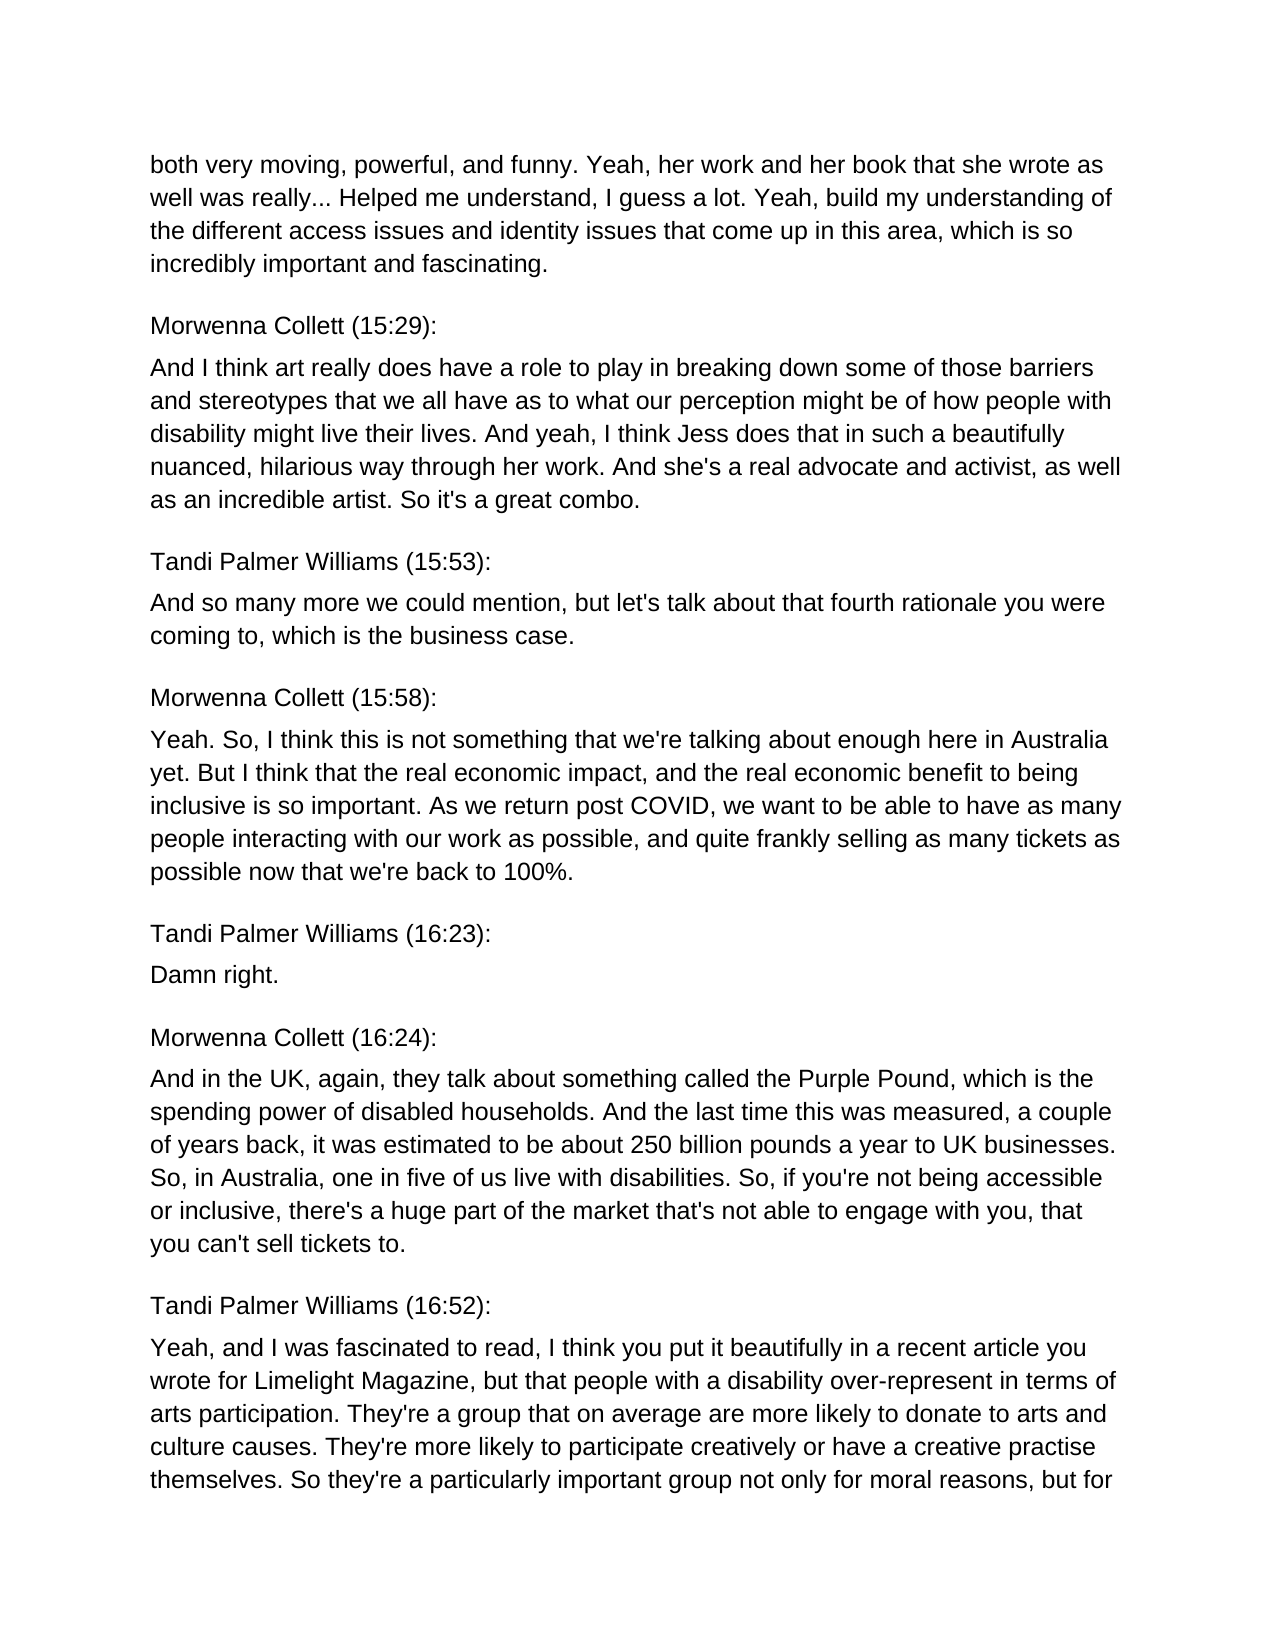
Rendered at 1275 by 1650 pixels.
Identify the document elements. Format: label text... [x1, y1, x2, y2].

text Yeah. So, I think this is not something that we're talking about enough here in Australia yet. But I think that the real economic impact, and the real economic benefit to being inclusive is so important. As we return post COVID, we want to be able to have as many people interacting with our work as possible, and quite frankly selling as many tickets as possible now that we're back to 100%. [150, 725, 1125, 886]
text Morwenna Collett (15:58): [150, 683, 1125, 712]
text Morwenna Collett (16:24): [150, 1023, 1125, 1051]
text And in the UK, again, they talk about something called the Purple Pound, which is the spending power of disabled households. And the last time this was measured, a couple of years back, it was estimated to be about 250 billion pounds a year to UK businesses. So, in Australia, one in five of us live with disabilities. So, if you're not being accessible or inclusive, there's a huge part of the market that's not able to engage with you, that you can't sell tickets to. [150, 1064, 1125, 1258]
text Morwenna Collett (15:29): [150, 311, 1125, 340]
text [150, 1333, 1125, 1493]
text Tandi Palmer Williams (15:53): [150, 547, 1125, 576]
text Tandi Palmer Williams (16:52): [150, 1291, 1125, 1320]
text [150, 150, 1125, 278]
text Tandi Palmer Williams (16:23): [150, 919, 1125, 948]
text Damn right. [150, 960, 1125, 989]
text And I think art really does have a role to play in breaking down some of those barriers and stereotypes that we all have as to what our perception might be of how people with disability might live their lives. And yeah, I think Jess does that in such a beautifully nuanced, hilarious way through her work. And she's a real advocate and activist, as well as an incredible artist. So it's a great combo. [150, 353, 1125, 513]
text And so many more we could mention, but let's talk about that fourth rationale you were coming to, which is the business case. [150, 588, 1125, 650]
